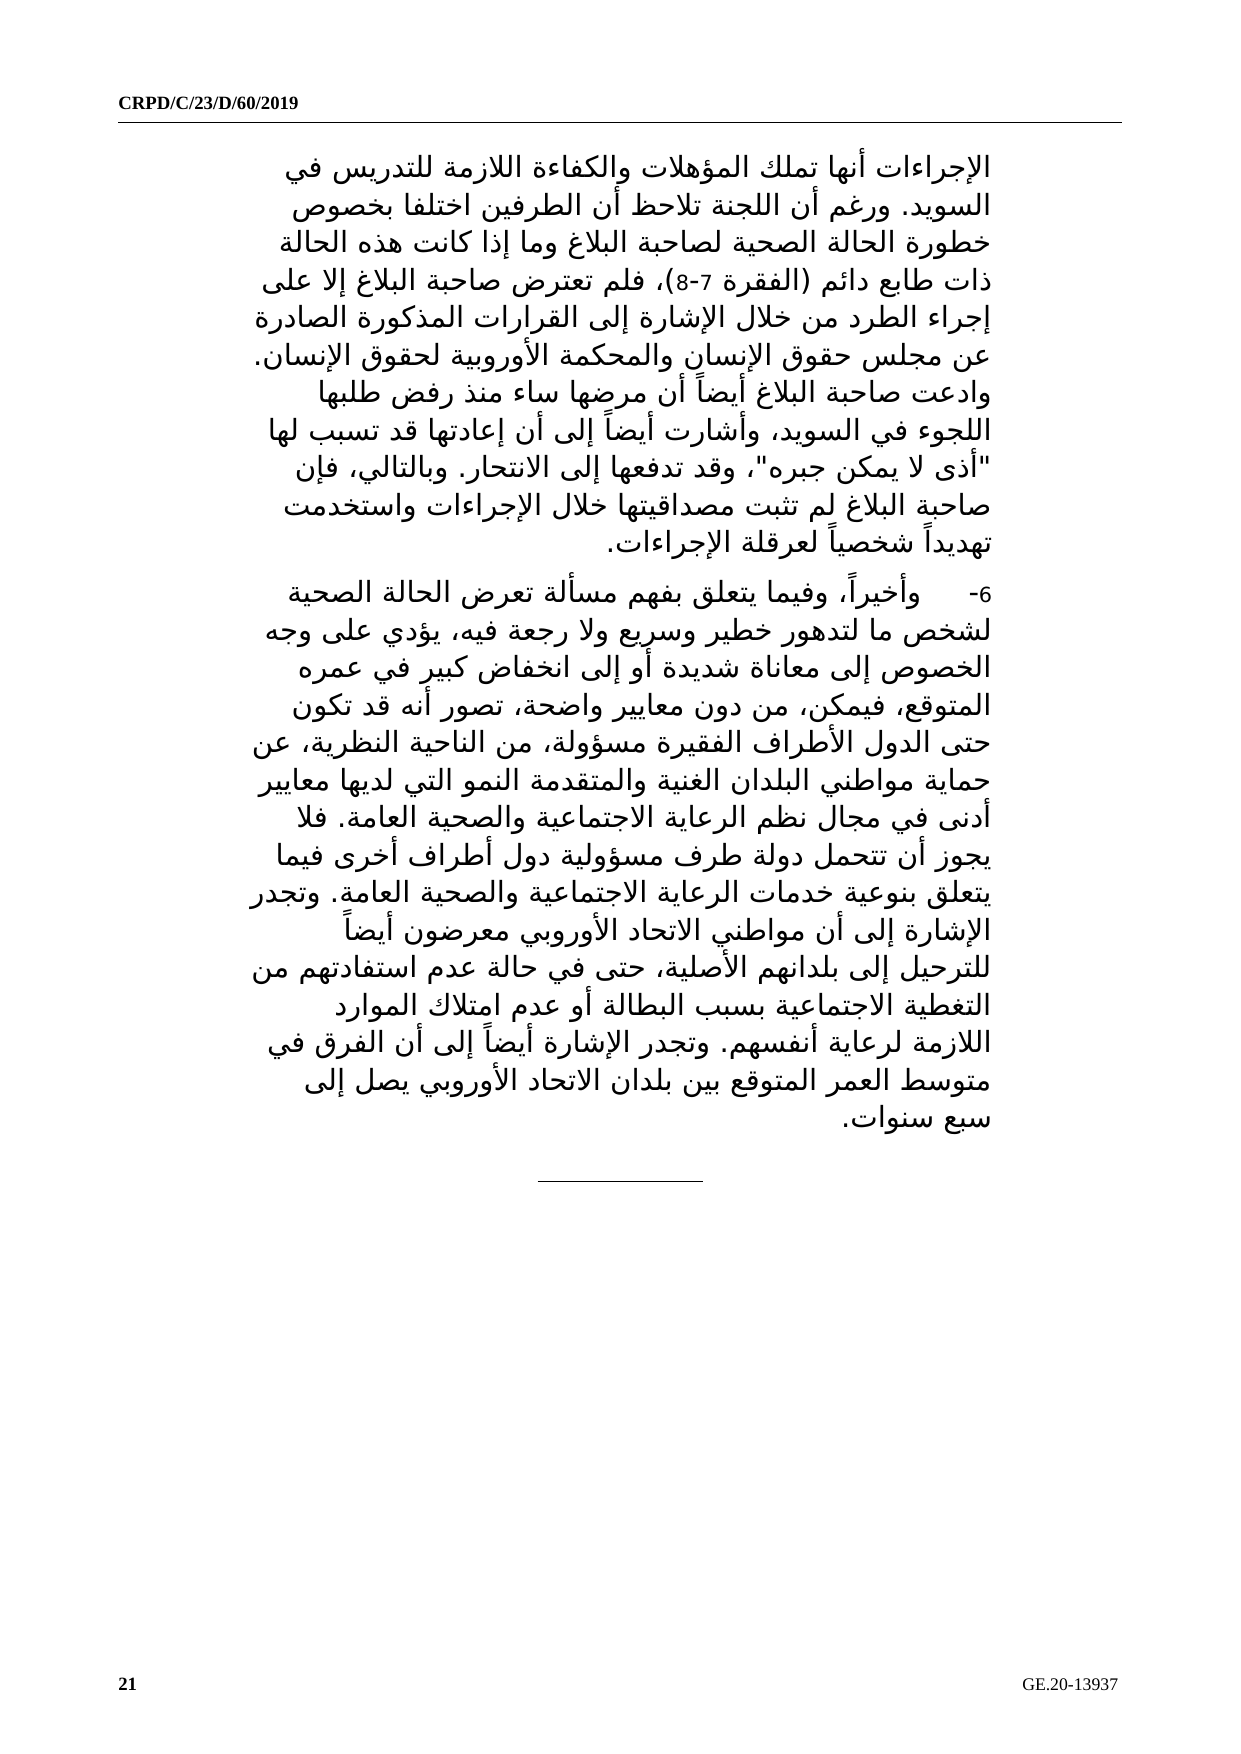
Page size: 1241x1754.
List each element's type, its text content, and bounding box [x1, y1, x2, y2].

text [248, 148, 992, 560]
text 6- وأخيراً، وفيما يتعلق بفهم مسألة تعرض الحالة الصحية لشخص ما لتدهور خطير وسريع ولا رجعة فيه، يؤدي على وجه الخصوص إلى معاناة شديدة أو إلى انخفاض كبير في عمره المتوقع، فيمكن، من دون معايير واضحة، تصور أنه قد تكون حتى الدول الأطراف الفقيرة مسؤولة، من الناحية النظرية، عن حماية مواطني البلدان الغنية والمتقدمة النمو التي لديها معايير أدنى في مجال نظم الرعاية الاجتماعية والصحية العامة. فلا يجوز أن تتحمل دولة طرف مسؤولية دول أطراف أخرى فيما يتعلق بنوعية خدمات الرعاية الاجتماعية والصحية العامة. وتجدر الإشارة إلى أن مواطني الاتحاد الأوروبي معرضون أيضاً للترحيل إلى بلدانهم الأصلية، حتى في حالة عدم استفادتهم من التغطية الاجتماعية بسبب البطالة أو عدم امتلاك الموارد اللازمة لرعاية أنفسهم. وتجدر الإشارة أيضاً إلى أن الفرق في متوسط العمر المتوقع بين بلدان الاتحاد الأوروبي يصل إلى سبع سنوات. [248, 573, 992, 1135]
